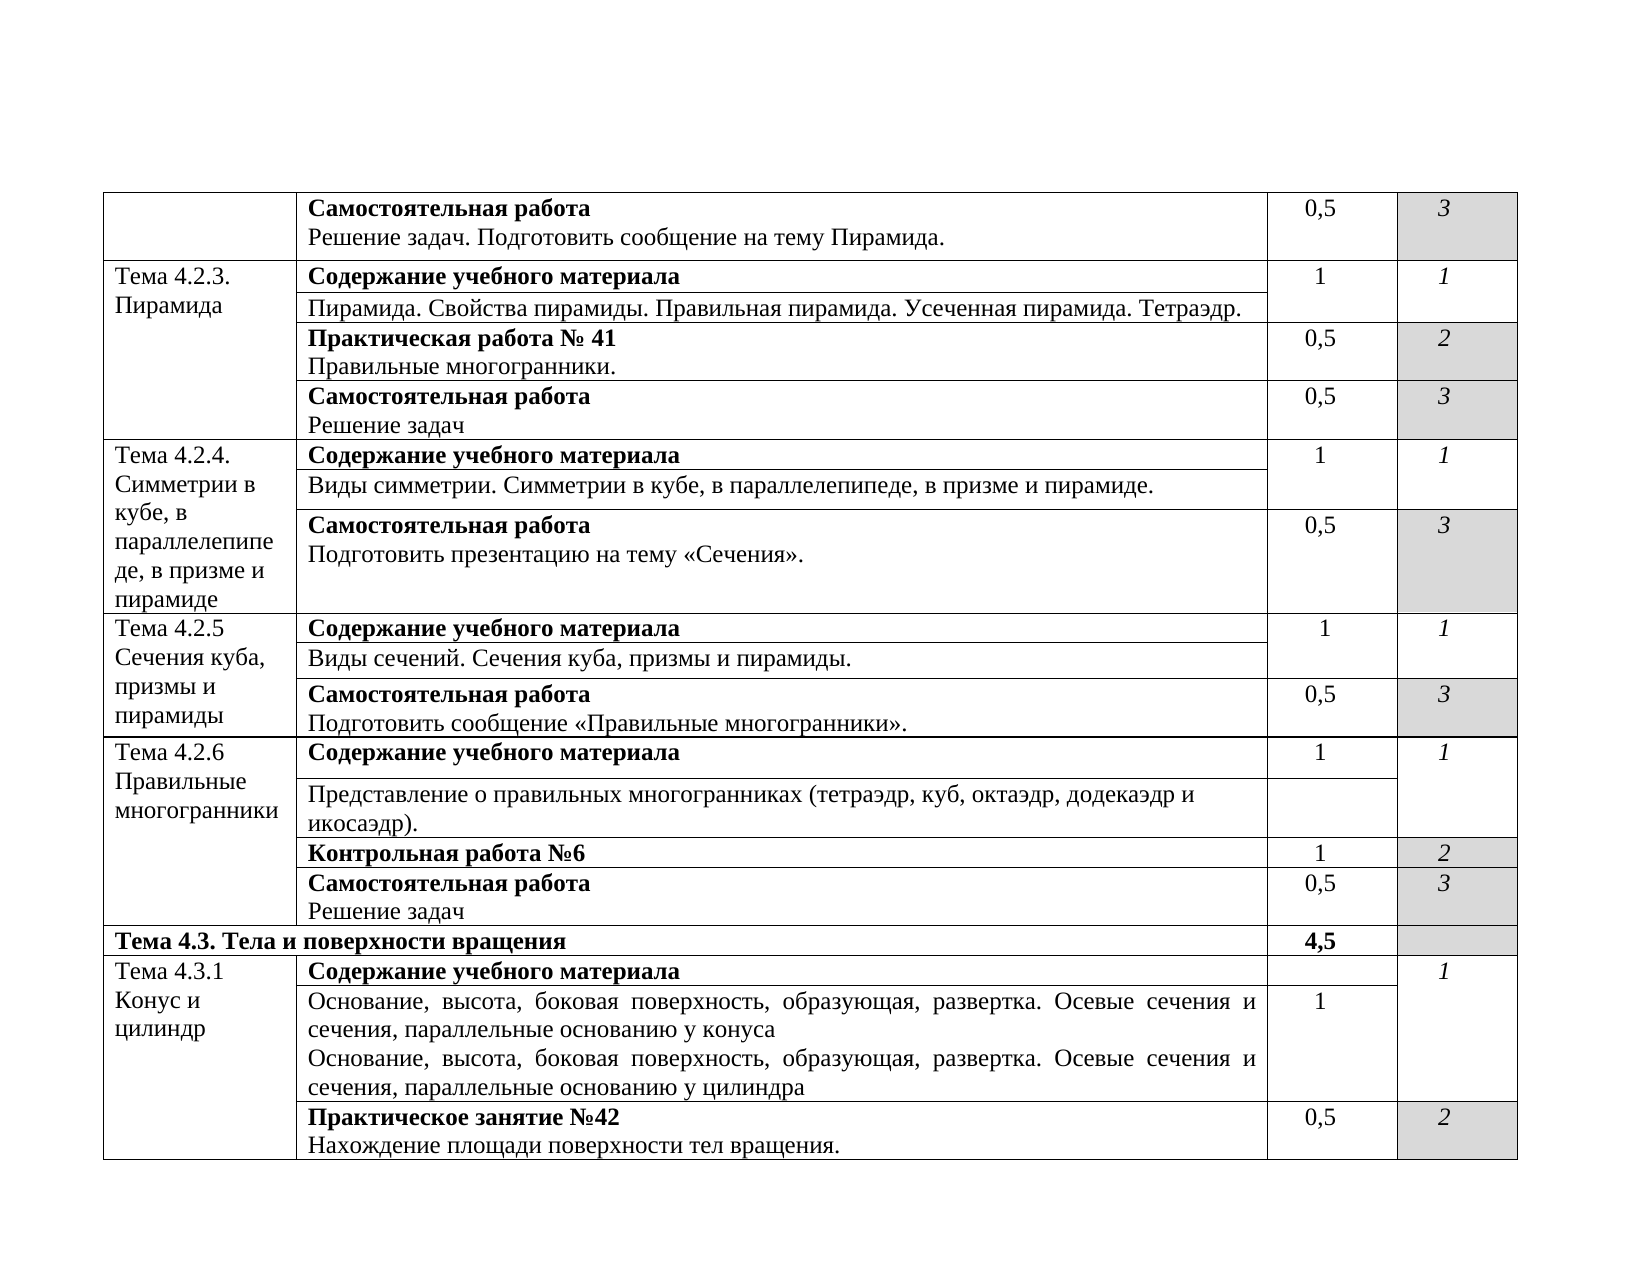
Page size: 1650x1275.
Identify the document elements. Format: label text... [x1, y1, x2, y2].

table_cell 1 [1268, 614, 1397, 678]
table_cell Самостоятельная работа Решение задач. Подготовить сообщение на тему Пирамида. [297, 193, 1267, 260]
table_cell Содержание учебного материала [297, 738, 1267, 778]
table_cell Тема 4.3.1 Конус и цилиндр [104, 956, 296, 1159]
table_cell [1268, 956, 1397, 985]
table_cell 0,5 [1268, 679, 1397, 736]
table_cell Тема 4.2.4. Симметрии в кубе, в параллелепипеде, в призме и пирамиде [104, 440, 296, 612]
table_cell 3 [1398, 868, 1517, 925]
table_cell Содержание учебного материала [297, 261, 1267, 292]
table_cell 1 [1268, 838, 1397, 867]
table_cell 1 [1398, 738, 1517, 837]
table_cell 1 [1268, 738, 1397, 778]
table_cell Пирамида. Свойства пирамиды. Правильная пирамида. Усеченная пирамида. Тетраэдр. [297, 293, 1267, 322]
table_cell 2 [1398, 838, 1517, 867]
table_cell Виды сечений. Сечения куба, призмы и пирамиды. [297, 643, 1267, 678]
table_cell 0,5 [1268, 868, 1397, 925]
table_cell Контрольная работа №6 [297, 838, 1267, 867]
table_cell 1 [1268, 261, 1397, 322]
table_cell Тема 4.3. Тела и поверхности вращения [104, 926, 1267, 955]
table_cell 0,5 [1268, 323, 1397, 380]
table_cell Практическая работа № 41 Правильные многогранники. [297, 323, 1267, 380]
table_cell Самостоятельная работа Решение задач [297, 868, 1267, 925]
table_cell Содержание учебного материала [297, 956, 1267, 985]
table_cell Тема 4.2.5 Сечения куба, призмы и пирамиды [104, 614, 296, 736]
table_cell 2 [1398, 323, 1517, 380]
table_cell 1 [1398, 261, 1517, 322]
table_cell [1398, 926, 1517, 955]
table_cell Содержание учебного материала [297, 614, 1267, 642]
table_cell 3 [1398, 381, 1517, 439]
table_cell Тема 4.2.3. Пирамида [104, 261, 296, 439]
table_cell Содержание учебного материала [297, 440, 1267, 469]
table_cell Виды симметрии. Симметрии в кубе, в параллелепипеде, в призме и пирамиде. [297, 470, 1267, 509]
table_cell 1 [1398, 956, 1517, 1101]
table_cell 3 [1398, 679, 1517, 736]
table_cell 1 [1398, 440, 1517, 509]
table_cell Самостоятельная работа Подготовить презентацию на тему «Сечения». [297, 510, 1267, 612]
table_cell [1268, 779, 1397, 837]
table_cell Представление о правильных многогранниках (тетраэдр, куб, октаэдр, додекаэдр и икосаэдр). [297, 779, 1267, 837]
table_cell 0,5 [1268, 193, 1397, 260]
table_cell 1 [1398, 614, 1517, 678]
table_cell Основание, высота, боковая поверхность, образующая, развертка. Осевые сечения и сечения, параллельные основанию у конуса Основание, высота, боковая поверхность, образующая, развертка. Осевые сечения и сечения, параллельные основанию у цилиндра [297, 986, 1267, 1101]
table_cell Самостоятельная работа Подготовить сообщение «Правильные многогранники». [297, 679, 1267, 736]
table_cell 0,5 [1268, 510, 1397, 612]
table_cell 2 [1398, 1102, 1517, 1159]
table_cell 4,5 [1268, 926, 1397, 955]
table_cell 1 [1268, 986, 1397, 1101]
table_cell Практическое занятие №42 Нахождение площади поверхности тел вращения. [297, 1102, 1267, 1159]
table_cell 3 [1398, 510, 1517, 612]
table_cell Самостоятельная работа Решение задач [297, 381, 1267, 439]
table_cell Тема 4.2.6 Правильные многогранники [104, 738, 296, 925]
table_cell 0,5 [1268, 381, 1397, 439]
table_cell 3 [1398, 193, 1517, 260]
table_cell 0,5 [1268, 1102, 1397, 1159]
table_cell 1 [1268, 440, 1397, 509]
